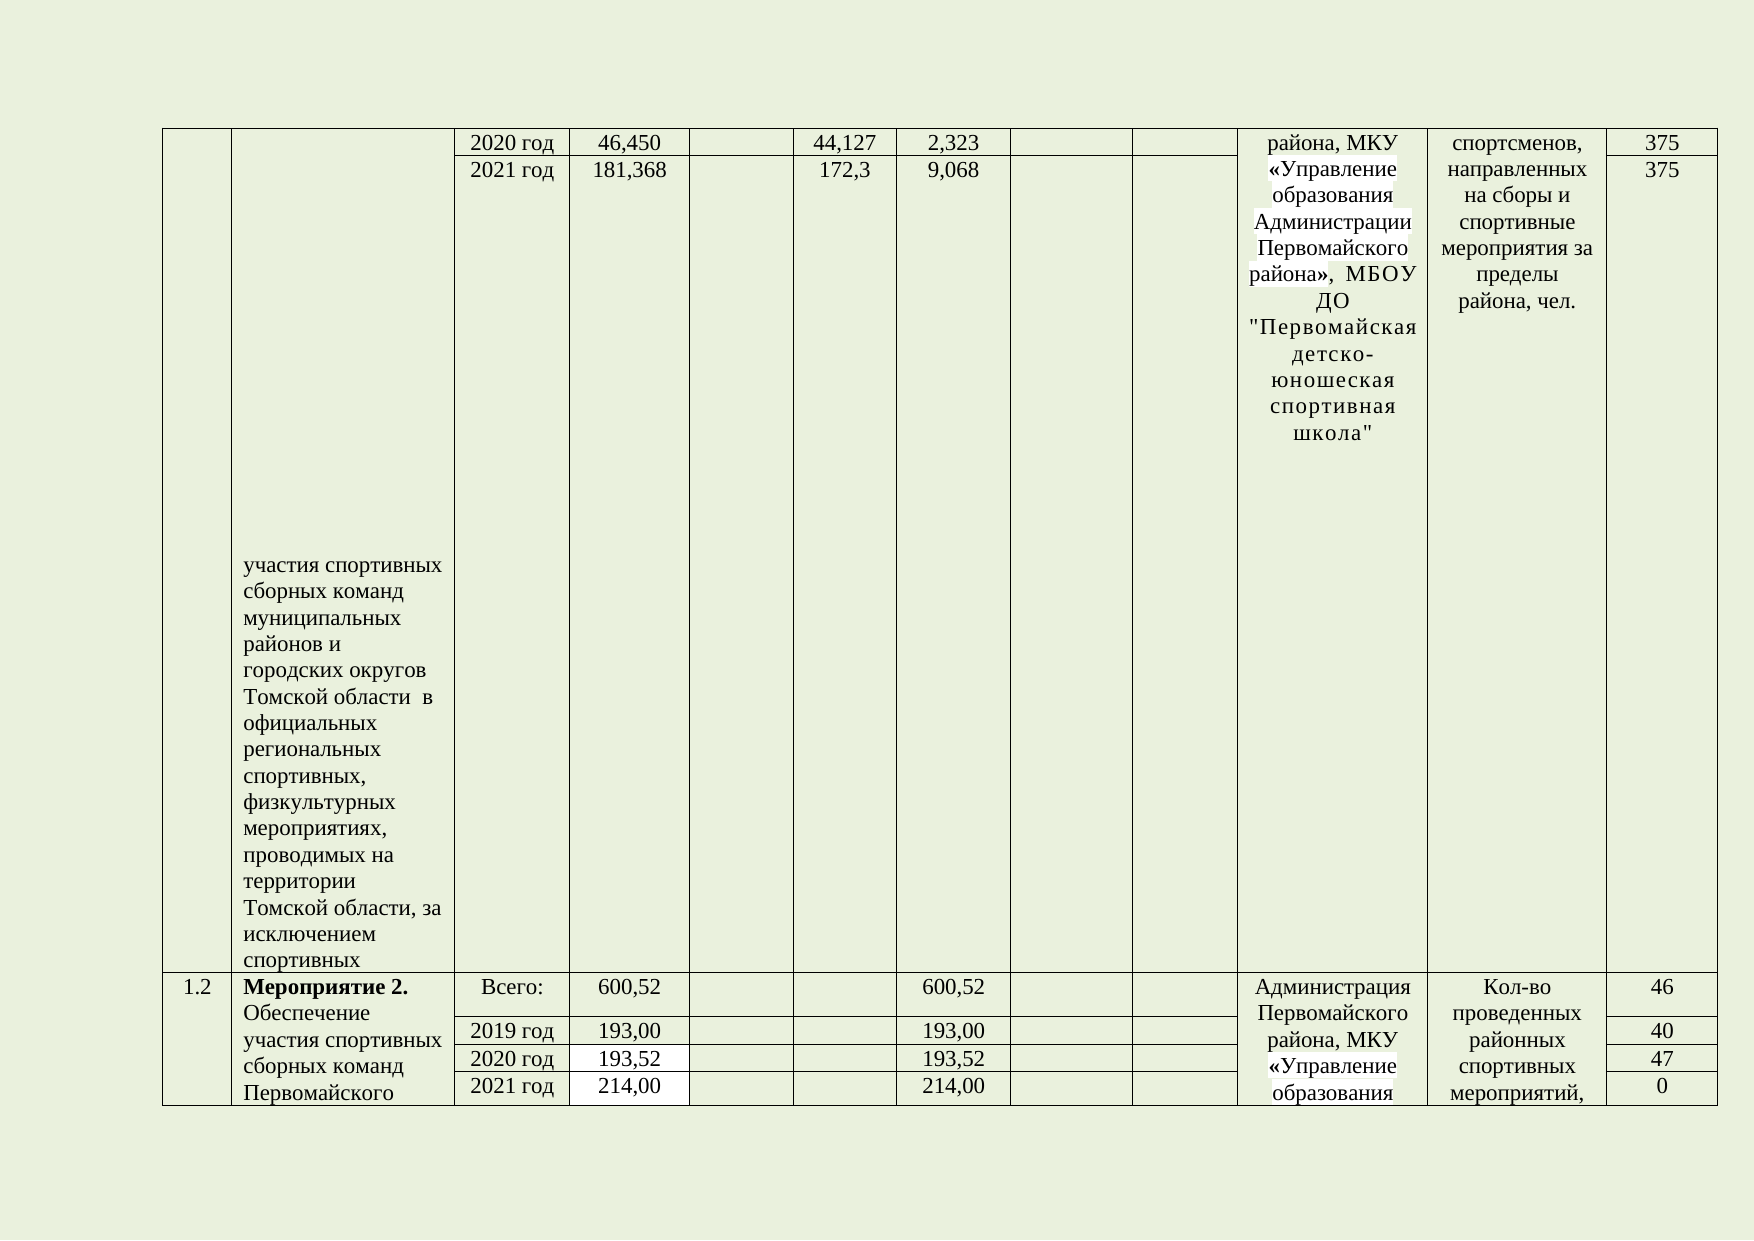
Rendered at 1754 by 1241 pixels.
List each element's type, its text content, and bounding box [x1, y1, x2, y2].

table_cell [1011, 156, 1132, 972]
table_cell [794, 973, 896, 1016]
table_cell [1133, 1072, 1237, 1105]
table_cell 2020 год [455, 129, 569, 155]
table_cell 172,3 [794, 156, 896, 972]
table_cell 600,52 [897, 973, 1010, 1016]
table_cell 193,52 [897, 1045, 1010, 1071]
table_cell 46,450 [570, 129, 689, 155]
table_cell [1011, 129, 1132, 155]
table_cell [1133, 129, 1237, 155]
table_cell 46 [1607, 973, 1717, 1016]
table_cell [1011, 1017, 1132, 1044]
table_cell Всего: [455, 973, 569, 1016]
table_cell 214,00 [897, 1072, 1010, 1105]
table_cell 181,368 [570, 156, 689, 972]
table_cell [690, 129, 793, 155]
table_cell 2,323 [897, 129, 1010, 155]
table_cell 375 [1607, 129, 1717, 155]
table_cell [1133, 1017, 1237, 1044]
table_cell Мероприятие 2. Обеспечение участия спортивных сборных команд Первомайского района в спортивных, физкультурных мероприятиях. [232, 973, 454, 1105]
table_cell 1.2 [163, 973, 231, 1105]
table_cell Администрация Первомайского района, МКУ «Управление образования Администрации Первомайского района», МБОУ ДО "Первомайская детско-юношеская спортивная школа" [1238, 973, 1427, 1105]
table_cell 2021 год [455, 1072, 569, 1105]
table_cell [690, 1045, 793, 1071]
table_cell [690, 973, 793, 1016]
table_cell [1133, 1045, 1237, 1071]
table_cell [794, 1072, 896, 1105]
table_cell 2021 год [455, 156, 569, 972]
table_cell Кол-во проведенных районных спортивных мероприятий, шт. [1428, 973, 1606, 1105]
table_cell 2019 год [455, 1017, 569, 1044]
table_cell [690, 156, 793, 972]
table_cell [1011, 1045, 1132, 1071]
table_cell [1011, 973, 1132, 1016]
table_cell 600,52 [570, 973, 689, 1016]
table_cell [1011, 1072, 1132, 1105]
table_cell 375 [1607, 156, 1717, 972]
table_cell [690, 1072, 793, 1105]
table_cell [690, 1017, 793, 1044]
table_cell 214,00 [570, 1072, 689, 1105]
table_cell 0 [1607, 1072, 1717, 1105]
table_cell 193,52 [570, 1045, 689, 1071]
table_cell 9,068 [897, 156, 1010, 972]
table_cell 193,00 [897, 1017, 1010, 1044]
table_cell 2020 год [455, 1045, 569, 1071]
table_cell [1133, 156, 1237, 972]
table_cell 44,127 [794, 129, 896, 155]
table_cell [1133, 973, 1237, 1016]
table_cell 193,00 [570, 1017, 689, 1044]
table_cell [794, 1045, 896, 1071]
table_cell 40 [1607, 1017, 1717, 1044]
table_cell [794, 1017, 896, 1044]
table_cell 47 [1607, 1045, 1717, 1071]
